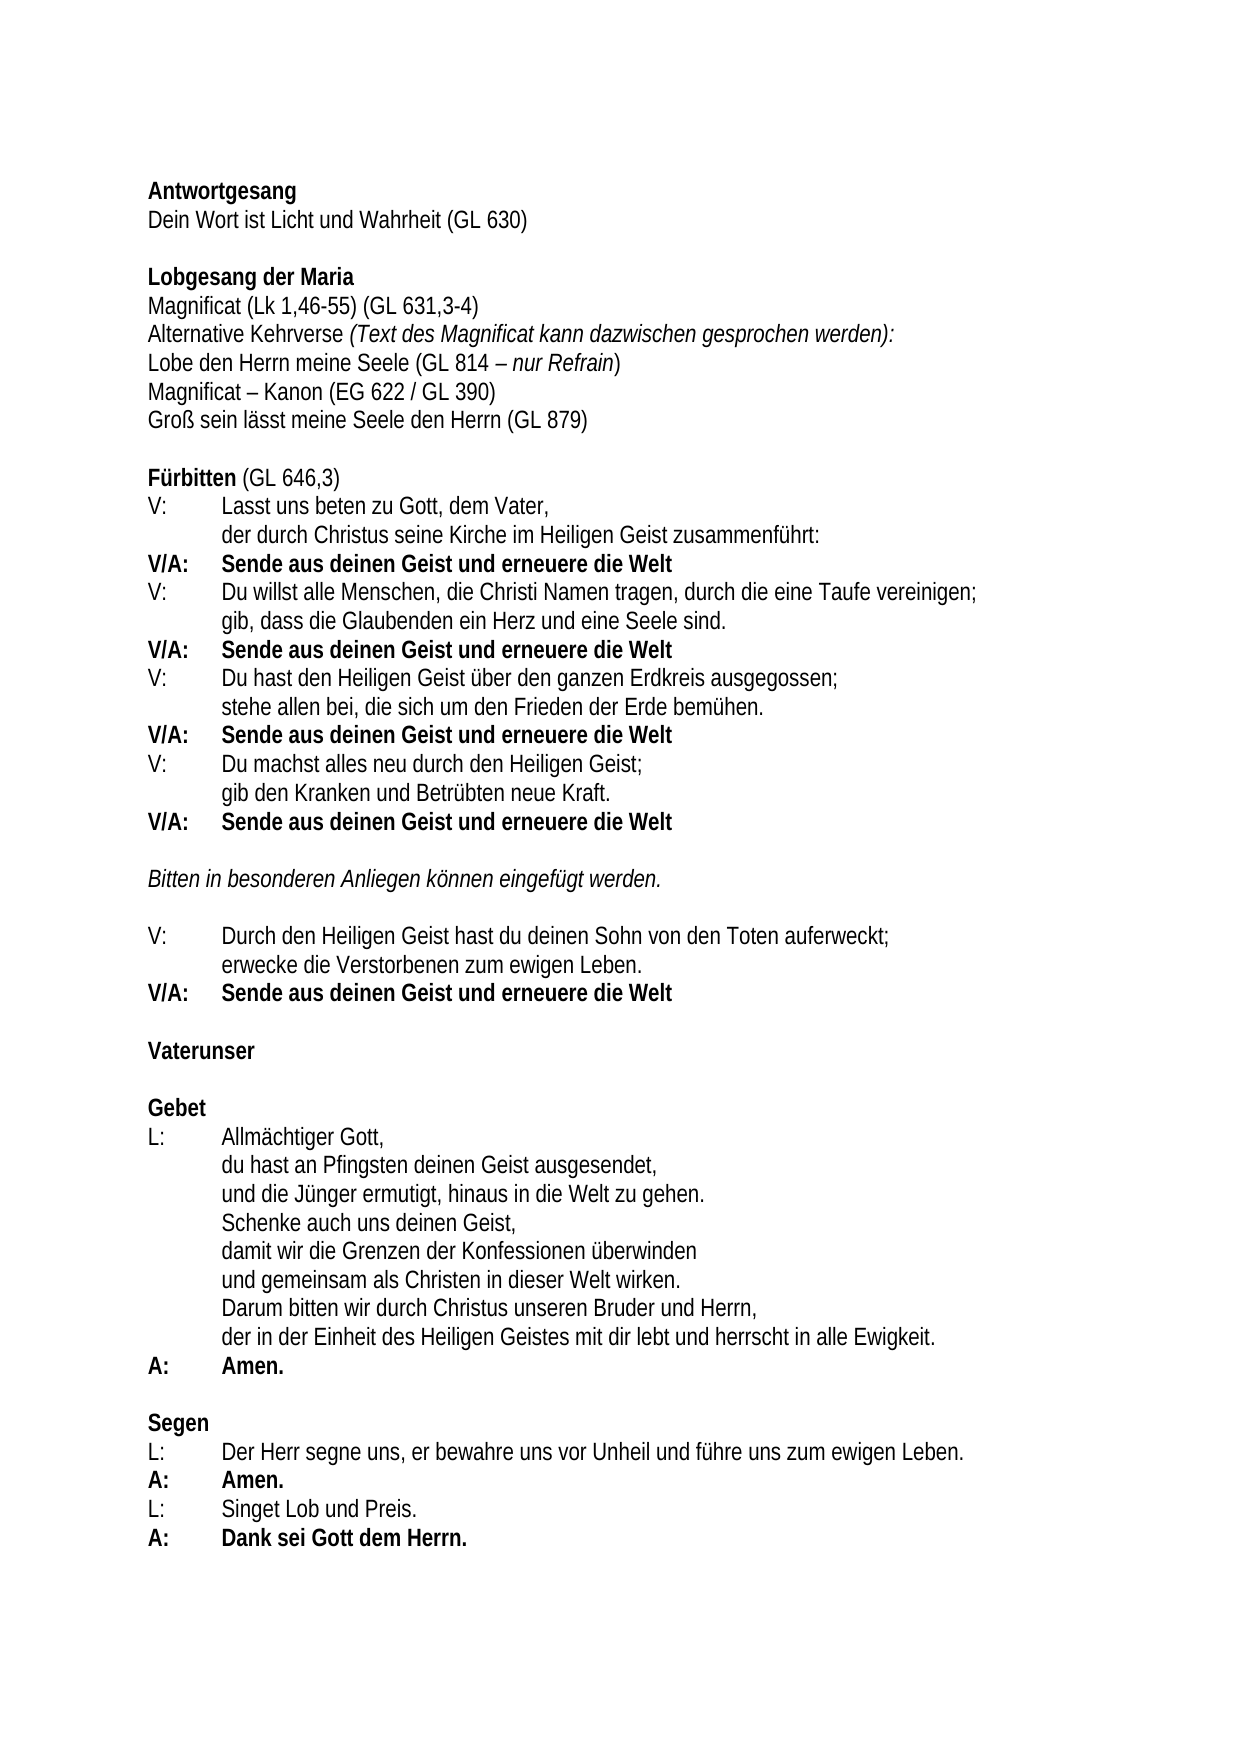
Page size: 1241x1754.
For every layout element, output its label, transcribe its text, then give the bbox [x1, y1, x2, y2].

text Lobgesang der Maria [148, 262, 1093, 291]
text A: Dank sei Gott dem Herrn. [148, 1523, 1093, 1551]
text Magnificat – Kanon (EG 622 / GL 390) [148, 377, 1093, 405]
text V: Lasst uns beten zu Gott, dem Vater, [148, 491, 1093, 520]
text Schenke auch uns deinen Geist, [221, 1207, 1093, 1236]
text V/A: Sende aus deinen Geist und erneuere die Welt [148, 549, 1093, 577]
text gib, dass die Glaubenden ein Herz und eine Seele sind. [207, 606, 1093, 634]
text V/A: Sende aus deinen Geist und erneuere die Welt [148, 978, 1093, 1007]
text V: Du hast den Heiligen Geist über den ganzen Erdkreis ausgegossen; [148, 663, 1093, 692]
text Darum bitten wir durch Christus unseren Bruder und Herrn, [221, 1293, 1093, 1322]
text L: Singet Lob und Preis. [148, 1494, 1093, 1523]
text Segen [148, 1408, 1093, 1437]
text L: Der Herr segne uns, er bewahre uns vor Unheil und führe uns zum ewigen Leben. [148, 1437, 1093, 1465]
text erwecke die Verstorbenen zum ewigen Leben. [207, 950, 1093, 978]
text Magnificat (Lk 1,46-55) (GL 631,3-4) [148, 291, 1093, 319]
text Vaterunser [148, 1036, 1093, 1064]
text Alternative Kehrverse (Text des Magnificat kann dazwischen gesprochen werden): [148, 319, 1093, 348]
text damit wir die Grenzen der Konfessionen überwinden [221, 1236, 1093, 1265]
text Lobe den Herrn meine Seele (GL 814 – nur Refrain) [148, 348, 1093, 377]
text Groß sein lässt meine Seele den Herrn (GL 879) [148, 405, 1093, 434]
text du hast an Pfingsten deinen Geist ausgesendet, [221, 1150, 1093, 1179]
text V: Durch den Heiligen Geist hast du deinen Sohn von den Toten auferweckt; [148, 921, 1093, 950]
text L: Allmächtiger Gott, [148, 1122, 1093, 1150]
text Dein Wort ist Licht und Wahrheit (GL 630) [148, 205, 1093, 233]
text der in der Einheit des Heiligen Geistes mit dir lebt und herrscht in alle Ewigkeit. [221, 1322, 1093, 1351]
text V/A: Sende aus deinen Geist und erneuere die Welt [148, 806, 1093, 835]
text V: Du machst alles neu durch den Heiligen Geist; [148, 749, 1093, 778]
text V/A: Sende aus deinen Geist und erneuere die Welt [148, 721, 1093, 749]
text Antwortgesang [148, 176, 1093, 205]
text Bitten in besonderen Anliegen können eingefügt werden. [148, 864, 1093, 892]
text A: Amen. [148, 1465, 1093, 1494]
text der durch Christus seine Kirche im Heiligen Geist zusammenführt: [207, 520, 1093, 549]
text stehe allen bei, die sich um den Frieden der Erde bemühen. [207, 692, 1093, 721]
text und gemeinsam als Christen in dieser Welt wirken. [221, 1265, 1093, 1293]
text und die Jünger ermutigt, hinaus in die Welt zu gehen. [221, 1179, 1093, 1207]
text Fürbitten (GL 646,3) [148, 463, 1093, 491]
text Gebet [148, 1093, 1093, 1122]
text gib den Kranken und Betrübten neue Kraft. [207, 778, 1093, 806]
text A: Amen. [148, 1351, 1093, 1379]
text V: Du willst alle Menschen, die Christi Namen tragen, durch die eine Taufe vereinigen; [148, 577, 1093, 606]
text V/A: Sende aus deinen Geist und erneuere die Welt [148, 634, 1093, 663]
